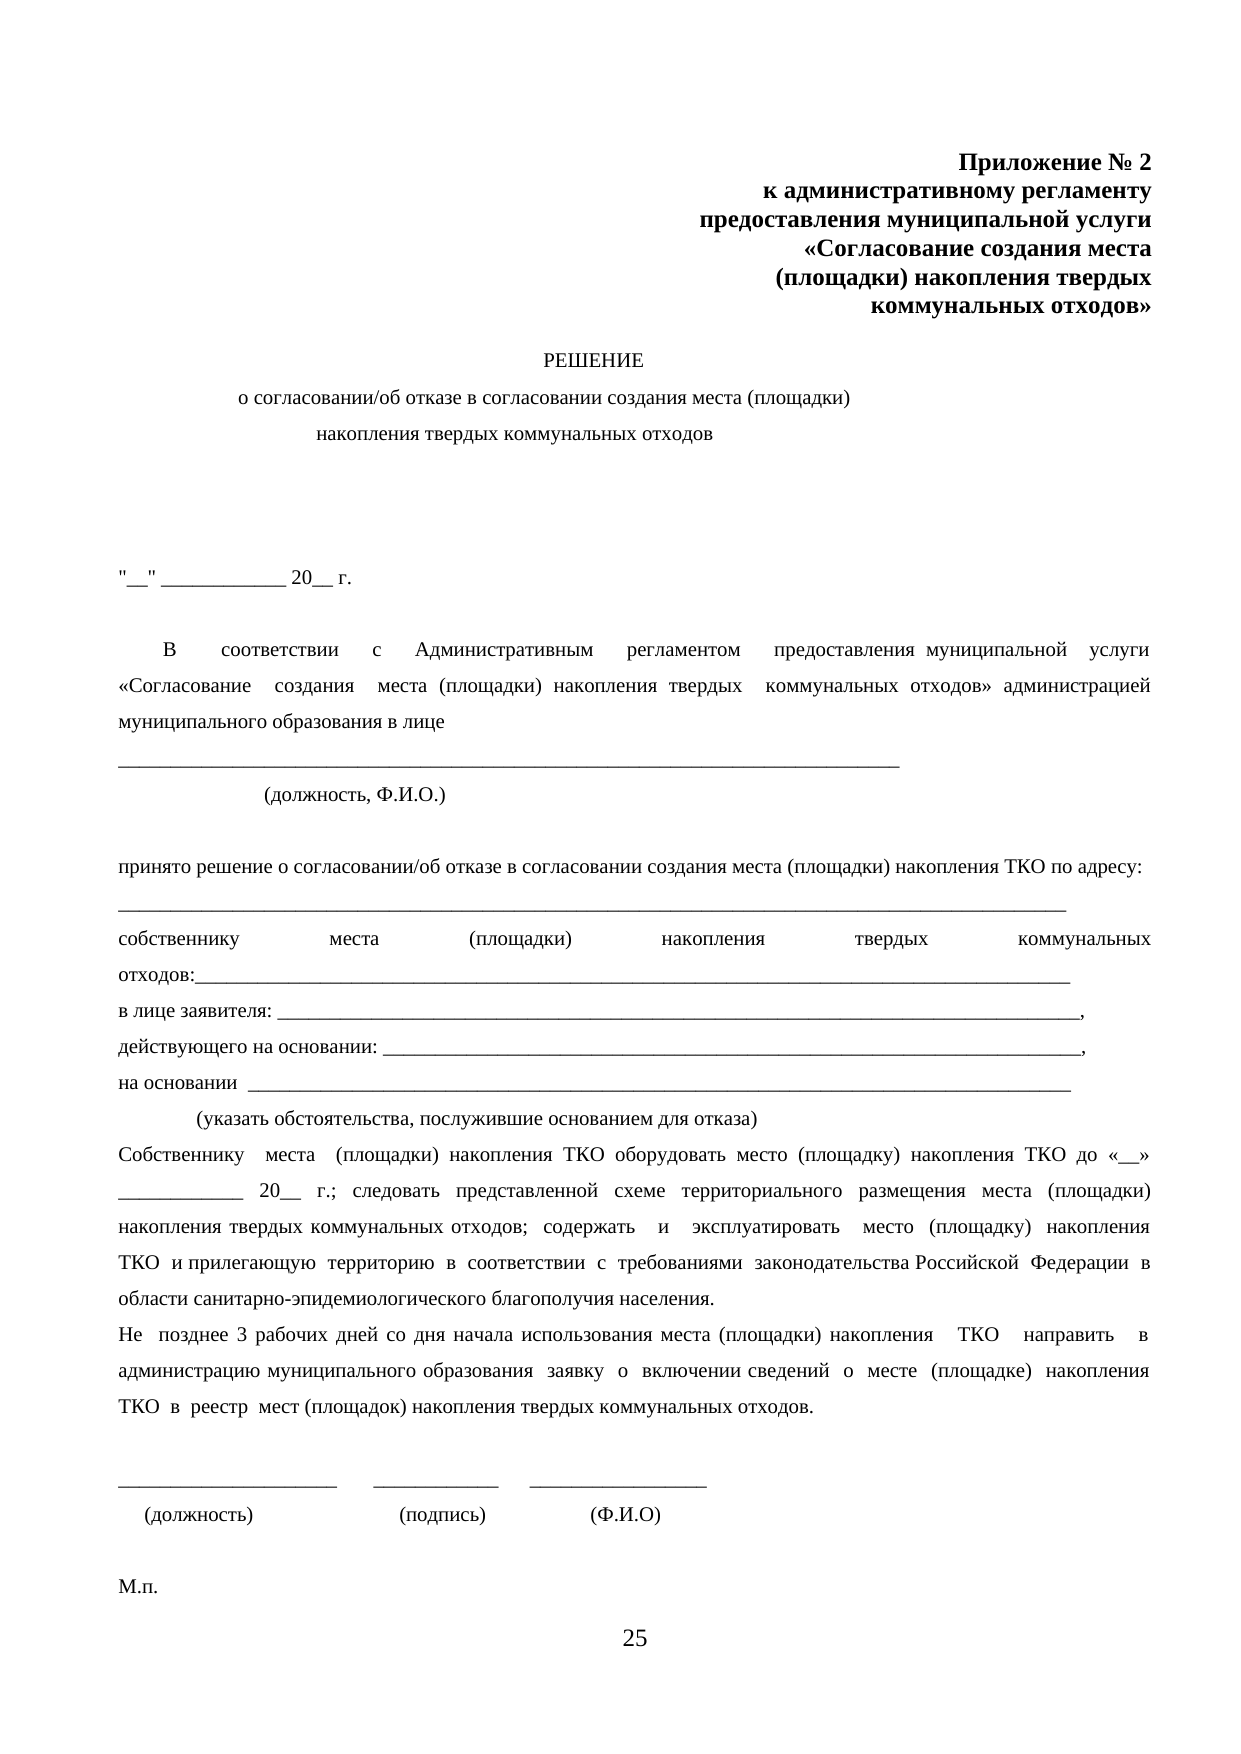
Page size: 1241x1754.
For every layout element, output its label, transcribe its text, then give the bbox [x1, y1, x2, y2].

text предоставления муниципальной услуги [118, 204, 1152, 233]
subtitle М.п. [118, 1574, 1152, 1598]
subtitle РЕШЕНИЕ [118, 348, 1152, 372]
subtitle Собственнику места (площадки) накопления ТКО оборудовать место (площадку) накопления ТКО до «__» ____________ 20__ г.; следовать представленной схеме территориального размещения места (площадки) накопления твердых коммунальных отходов; содержать и эксплуатировать место (площадку) накопления ТКО и прилегающую территорию в соответствии с требованиями законодательства Российской Федерации в области санитарно-эпидемиологического благополучия населения. [118, 1142, 1152, 1310]
text (площадки) накопления твердых [118, 262, 1152, 291]
subtitle (должность) (подпись) (Ф.И.О) [118, 1502, 1152, 1526]
subtitle накопления твердых коммунальных отходов [118, 421, 1152, 445]
subtitle _____________________ ____________ _________________ [118, 1466, 1152, 1490]
subtitle Не позднее 3 рабочих дней со дня начала использования места (площадки) накопления ТКО направить в администрацию муниципального образования заявку о включении сведений о месте (площадке) накопления ТКО в реестр мест (площадок) накопления твердых коммунальных отходов. [118, 1322, 1152, 1418]
subtitle В соответствии с Административным регламентом предоставления муниципальной услуги «Согласование создания места (площадки) накопления твердых коммунальных отходов» администрацией муниципального образования в лице [118, 637, 1152, 733]
subtitle на основании _______________________________________________________________________________ [118, 1070, 1152, 1094]
text к административному регламенту [118, 176, 1152, 204]
subtitle (должность, Ф.И.О.) [118, 781, 1152, 806]
subtitle ___________________________________________________________________________ [118, 745, 1152, 769]
subtitle действующего на основании: ___________________________________________________________________, [118, 1034, 1152, 1058]
subtitle собственнику места (площадки) накопления твердых коммунальных отходов:____________________________________________________________________________________ [118, 926, 1152, 986]
subtitle о согласовании/об отказе в согласовании создания места (площадки) [118, 385, 1152, 409]
text коммунальных отходов» [118, 291, 1152, 319]
subtitle (указать обстоятельства, послужившие основанием для отказа) [118, 1106, 1152, 1130]
subtitle принято решение о согласовании/об отказе в согласовании создания места (площадки) накопления ТКО по адресу: [118, 853, 1152, 878]
subtitle в лице заявителя: _____________________________________________________________________________, [118, 998, 1152, 1022]
subtitle "__" ____________ 20__ г. [118, 565, 1152, 589]
text Приложение № 2 [118, 147, 1152, 176]
subtitle ___________________________________________________________________________________________ [118, 889, 1152, 914]
text «Согласование создания места [118, 233, 1152, 262]
